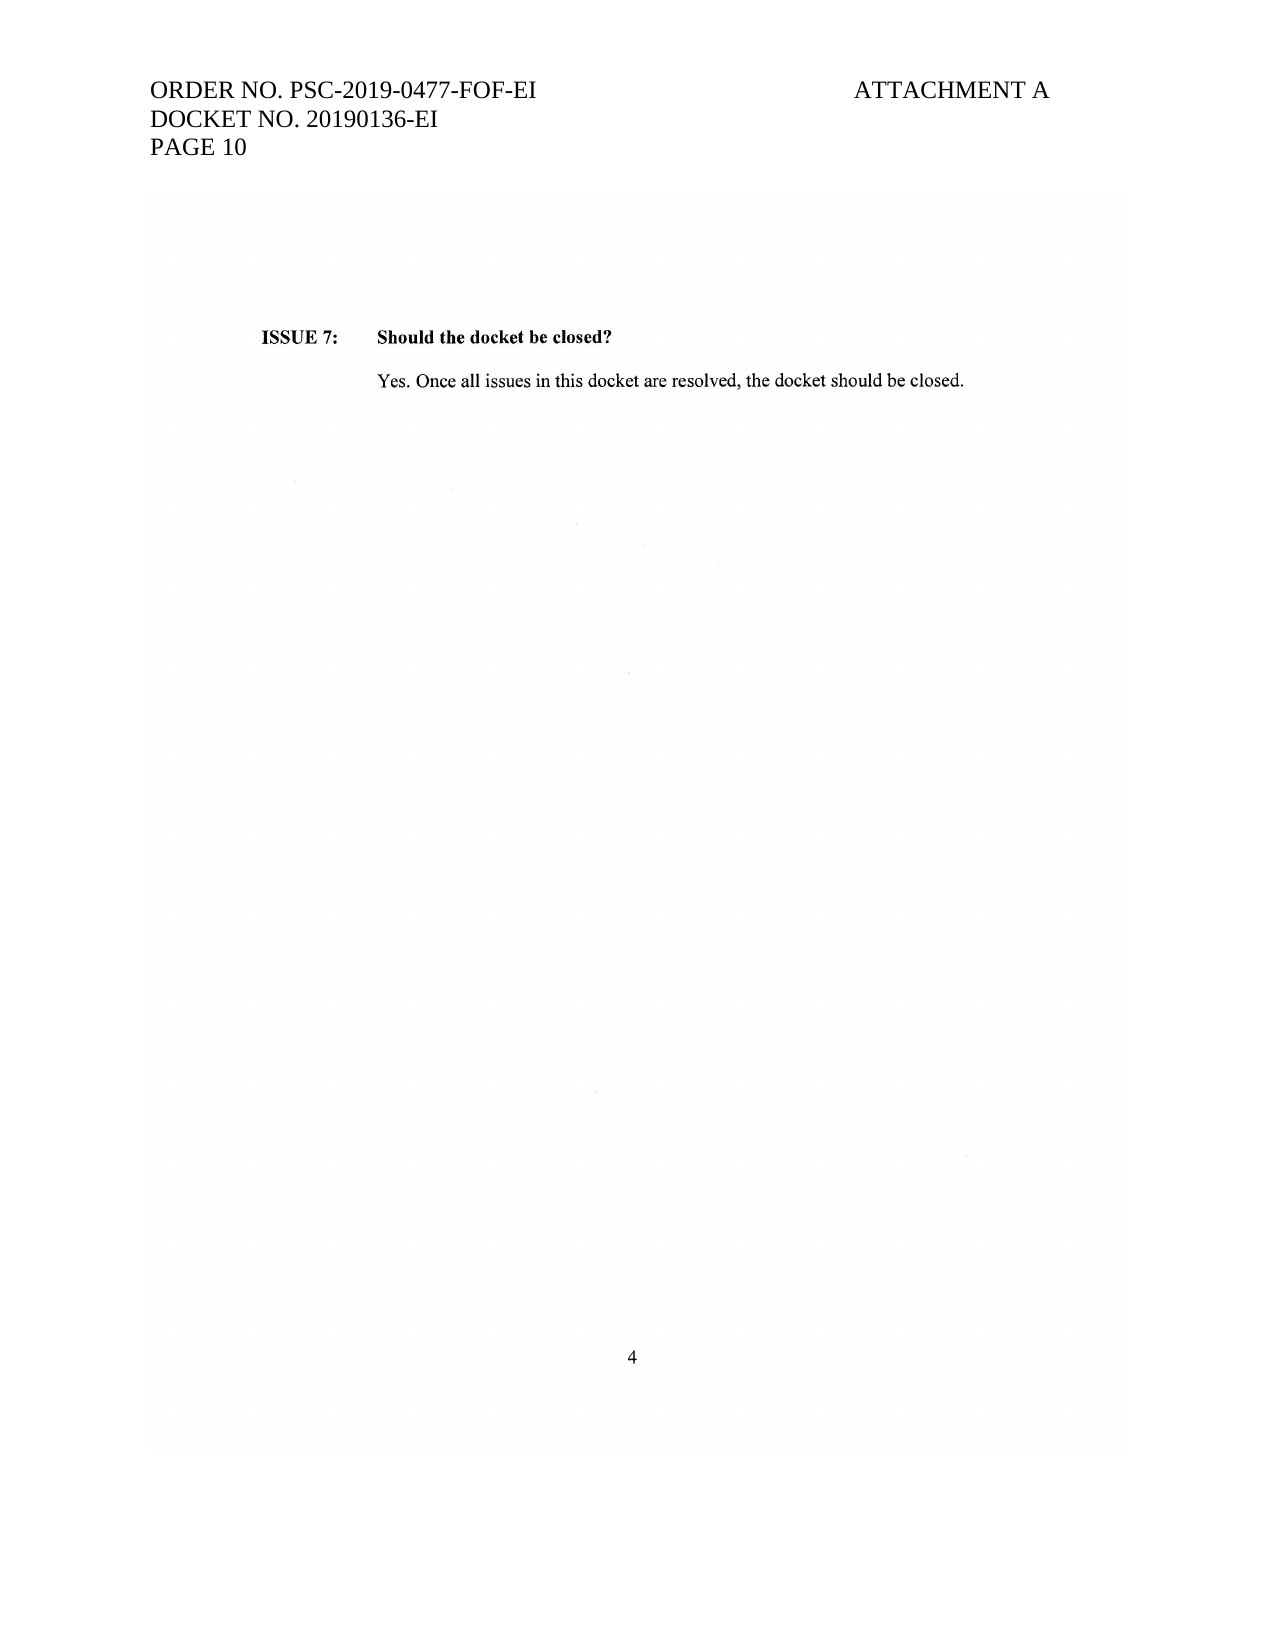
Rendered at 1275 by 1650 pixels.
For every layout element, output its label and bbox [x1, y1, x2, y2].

picture [150, 190, 1125, 1452]
